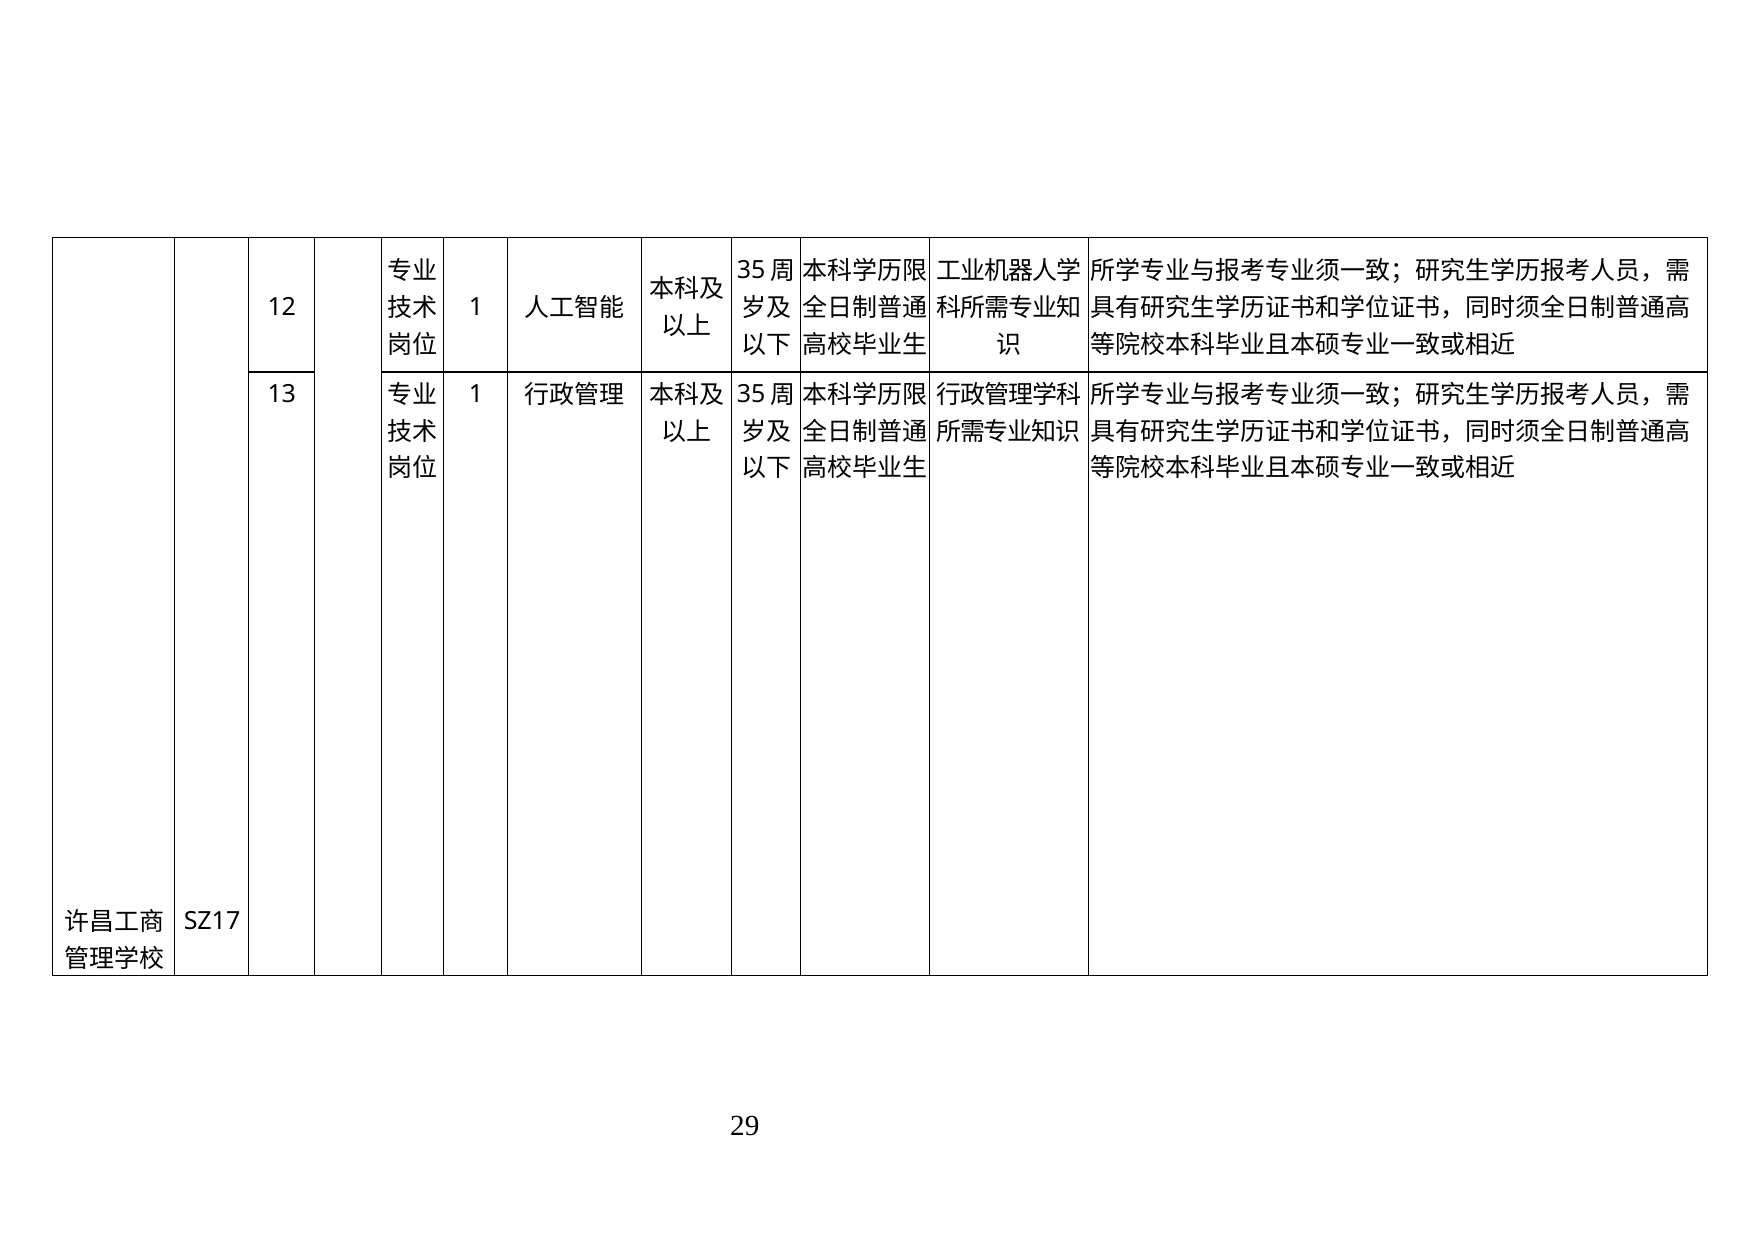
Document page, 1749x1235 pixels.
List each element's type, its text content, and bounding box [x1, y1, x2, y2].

table_cell 本科学历限全日制普通高校毕业生 [801, 238, 929, 371]
table_cell 专业技术岗位 [382, 373, 443, 975]
table_cell 本科及以上 [642, 373, 731, 975]
table_cell 13 [249, 373, 314, 975]
table_cell 1 [444, 373, 507, 975]
table_cell 行政管理 [508, 373, 641, 975]
table_cell 行政管理学科所需专业知识 [930, 373, 1088, 975]
table_cell 本科及以上 [642, 238, 731, 371]
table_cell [1089, 373, 1707, 975]
table_cell 专业技术岗位 [382, 238, 443, 371]
table_cell 12 [249, 238, 314, 371]
table_cell 工业机器人学科所需专业知识 [930, 238, 1088, 371]
table_cell 人工智能 [508, 238, 641, 371]
table_cell 1 [444, 238, 507, 371]
table_cell 本科学历限全日制普通高校毕业生 [801, 373, 929, 975]
table_cell 35周岁及以下 [732, 238, 800, 371]
table_cell 35周岁及以下 [732, 373, 800, 975]
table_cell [1089, 238, 1707, 371]
